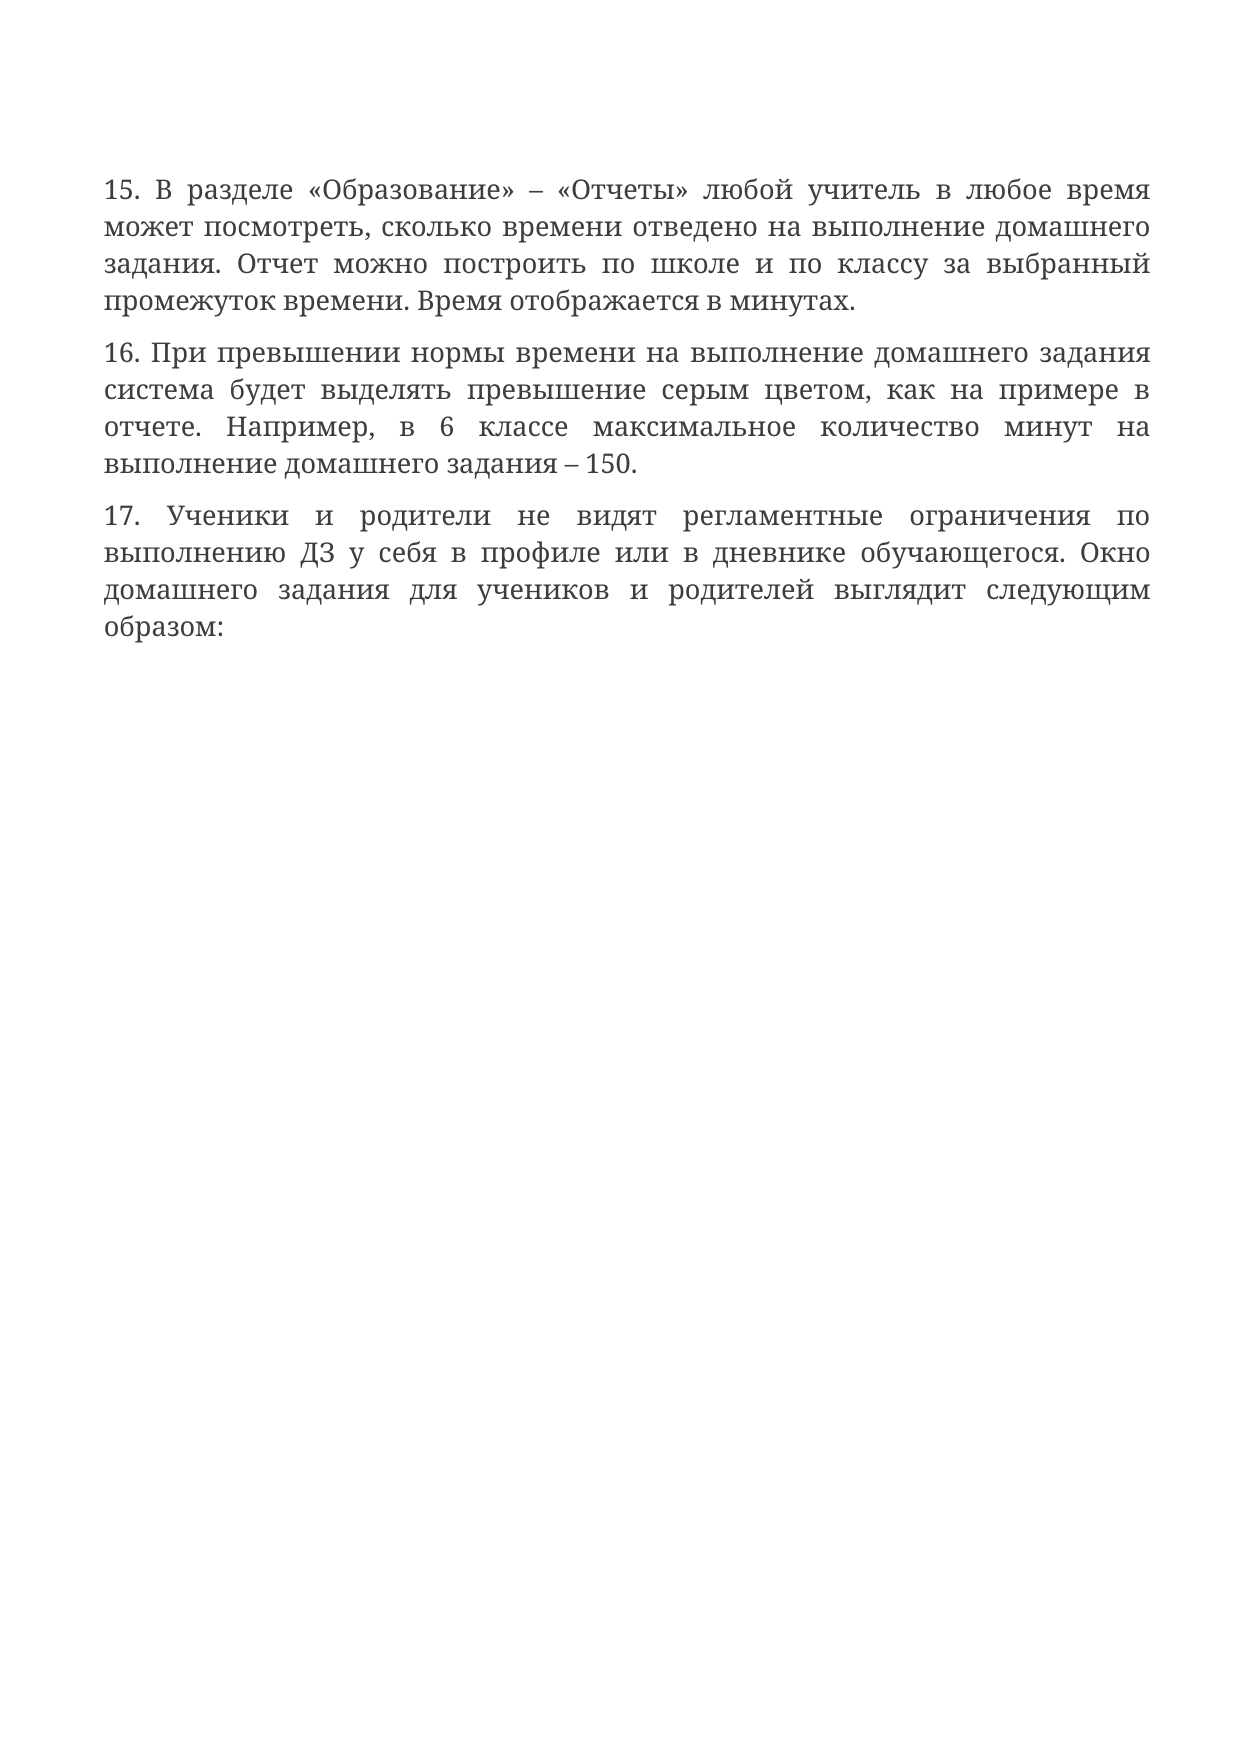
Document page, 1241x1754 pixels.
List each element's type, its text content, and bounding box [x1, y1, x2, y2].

text 15. В разделе «Образование» – «Отчеты» любой учитель в любое время может посмотреть, сколько времени отведено на выполнение домашнего задания. Отчет можно построить по школе и по классу за выбранный промежуток времени. Время отображается в минутах. [103, 171, 1152, 318]
text 17. Ученики и родители не видят регламентные ограничения по выполнению ДЗ у себя в профиле или в дневнике обучающегося. Окно домашнего задания для учеников и родителей выглядит следующим образом: [103, 497, 1152, 644]
text 16. При превышении нормы времени на выполнение домашнего задания система будет выделять превышение серым цветом, как на примере в отчете. Например, в 6 классе максимальное количество минут на выполнение домашнего задания – 150. [103, 334, 1152, 481]
